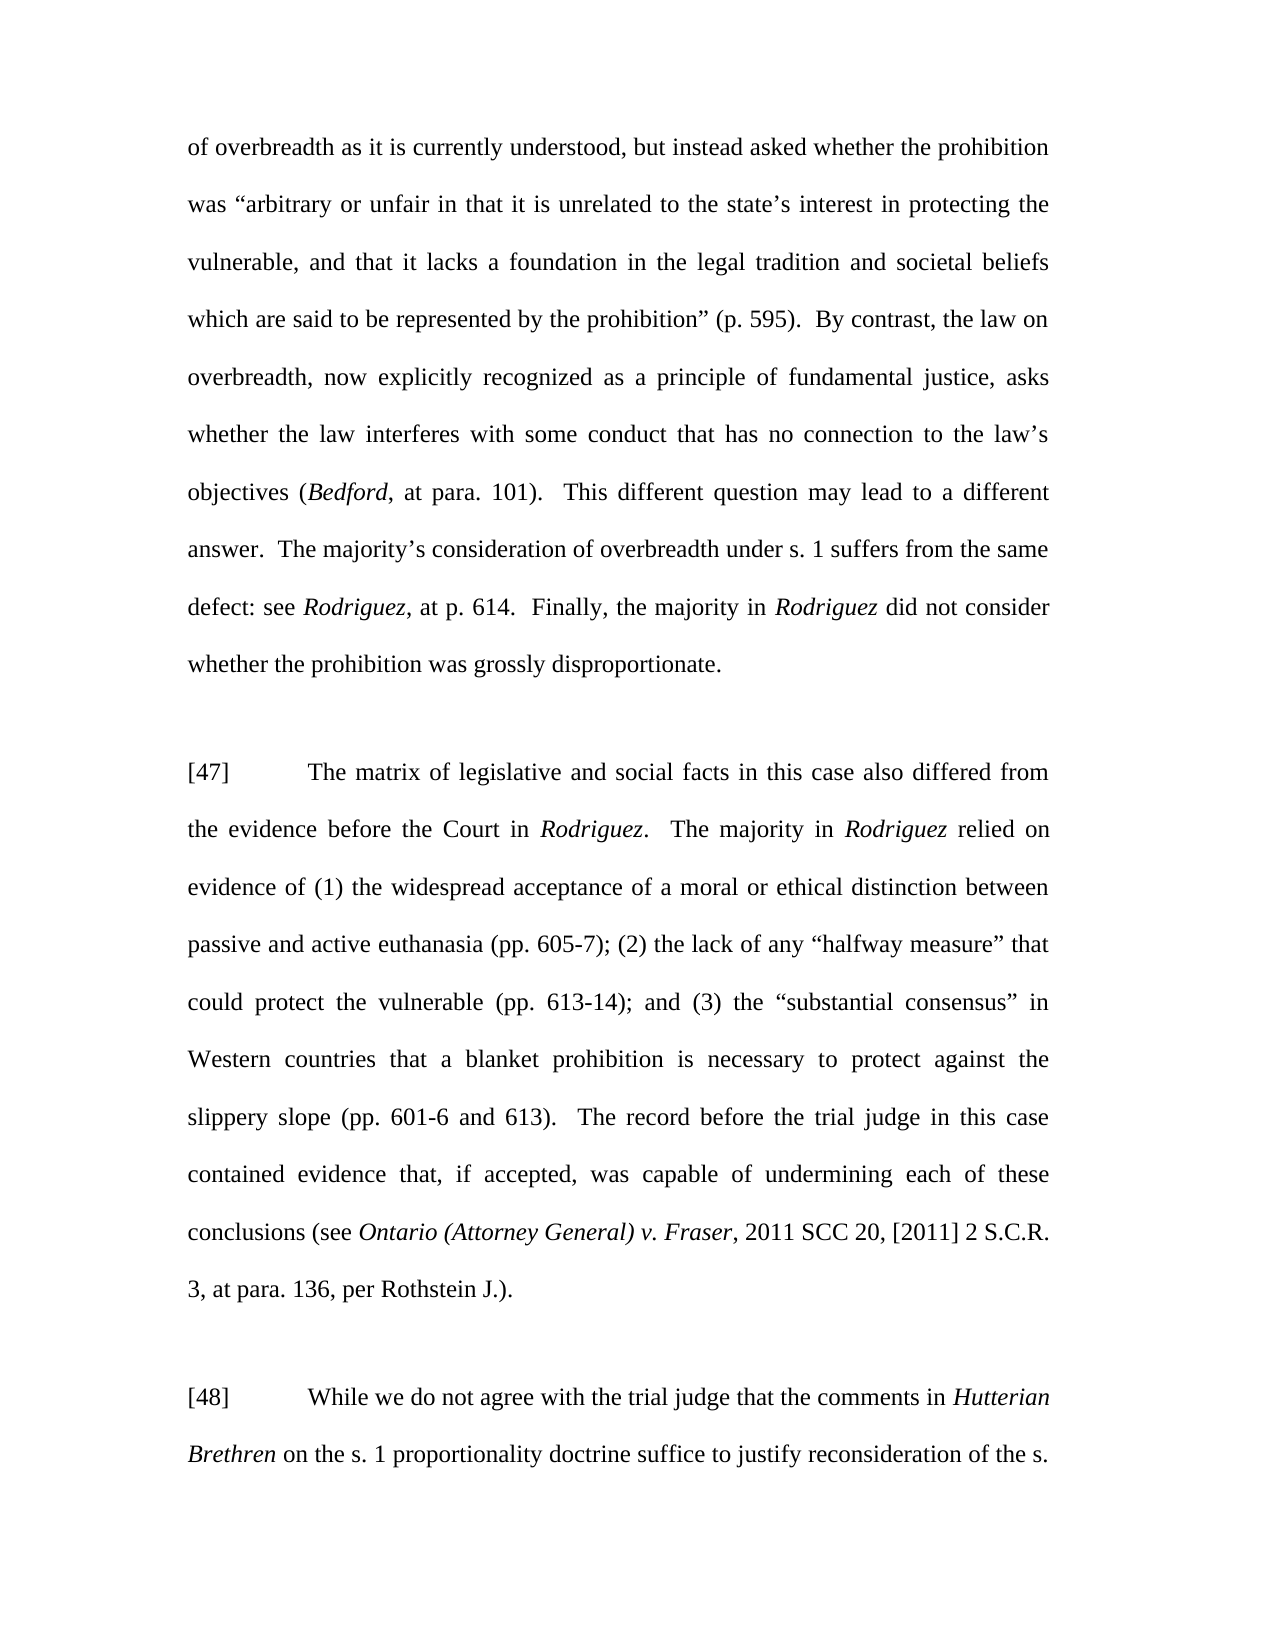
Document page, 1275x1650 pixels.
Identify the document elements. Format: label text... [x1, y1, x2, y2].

text The matrix of legislative and social facts in this case also differed from the evidence before the Court in Rodriguez. The majority in Rodriguez relied on evidence of (1) the widespread acceptance of a moral or ethical distinction between passive and active euthanasia (pp. 605-7); (2) the lack of any “halfway measure” that could protect the vulnerable (pp. 613-14); and (3) the “substantial consensus” in Western countries that a blanket prohibition is necessary to protect against the slippery slope (pp. 601-6 and 613). The record before the trial judge in this case contained evidence that, if accepted, was capable of undermining each of these conclusions (see Ontario (Attorney General) v. Fraser, 2011 SCC 20, [2011] 2 S.C.R. 3, at para. 136, per Rothstein J.). [187, 757, 1050, 1303]
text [187, 1382, 1050, 1468]
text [187, 132, 1050, 678]
